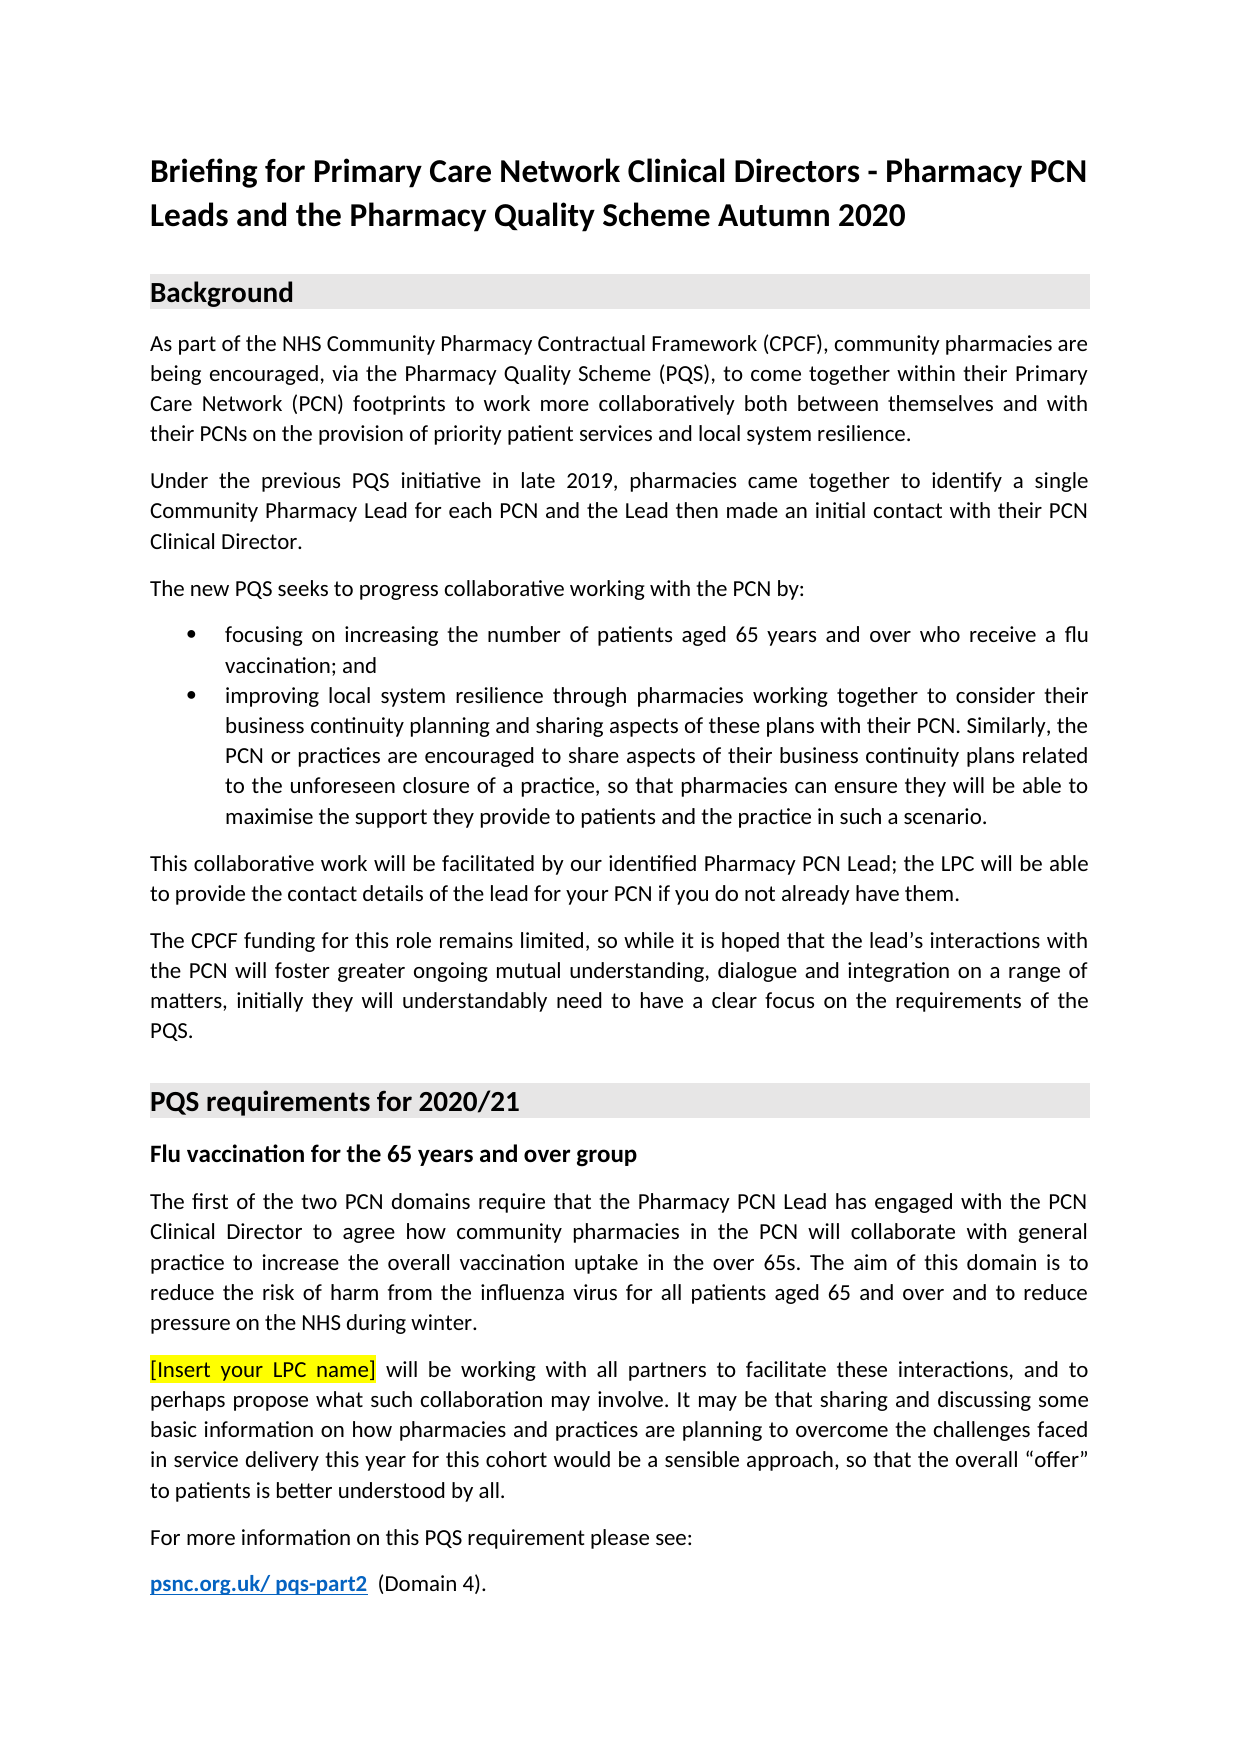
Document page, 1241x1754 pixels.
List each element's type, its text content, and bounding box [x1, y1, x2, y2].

text Background [150, 274, 1090, 309]
text Flu vaccination for the 65 years and over group [150, 1138, 1090, 1168]
text The new PQS seeks to progress collaborative working with the PCN by: [150, 574, 1090, 602]
list focusing on increasing the number of patients aged 65 years and over who receive a flu vaccination; and [187, 621, 1090, 679]
text The first of the two PCN domains require that the Pharmacy PCN Lead has engaged with the PCN Clinical Director to agree how community pharmacies in the PCN will collaborate with general practice to increase the overall vaccination uptake in the over 65s. The aim of this domain is to reduce the risk of harm from the influenza virus for all patients aged 65 and over and to reduce pressure on the NHS during winter. [150, 1187, 1090, 1336]
text As part of the NHS Community Pharmacy Contractual Framework (CPCF), community pharmacies are being encouraged, via the Pharmacy Quality Scheme (PQS), to come together within their Primary Care Network (PCN) footprints to work more collaboratively both between themselves and with their PCNs on the provision of priority patient services and local system resilience. [150, 329, 1090, 448]
text Under the previous PQS initiative in late 2019, pharmacies came together to identify a single Community Pharmacy Lead for each PCN and the Lead then made an initial contact with their PCN Clinical Director. [150, 466, 1090, 555]
text PQS requirements for 2020/21 [150, 1083, 1090, 1118]
text Briefing for Primary Care Network Clinical Directors - Pharmacy PCN Leads and the Pharmacy Quality Scheme Autumn 2020 [150, 150, 1090, 235]
text [Insert your LPC name] will be working with all partners to facilitate these interactions, and to perhaps propose what such collaboration may involve. It may be that sharing and discussing some basic information on how pharmacies and practices are planning to overcome the challenges faced in service delivery this year for this cohort would be a sensible approach, so that the overall “offer” to patients is better understood by all. [150, 1355, 1090, 1504]
text For more information on this PQS requirement please see: [150, 1523, 1090, 1551]
text This collaborative work will be facilitated by our identified Pharmacy PCN Lead; the LPC will be able to provide the contact details of the lead for your PCN if you do not already have them. [150, 849, 1090, 907]
text psnc.org.uk/ pqs-part2 (Domain 4). [150, 1569, 1090, 1598]
list improving local system resilience through pharmacies working together to consider their business continuity planning and sharing aspects of these plans with their PCN. Similarly, the PCN or practices are encouraged to share aspects of their business continuity plans related to the unforeseen closure of a practice, so that pharmacies can ensure they will be able to maximise the support they provide to patients and the practice in such a scenario. [187, 681, 1090, 830]
text The CPCF funding for this role remains limited, so while it is hoped that the lead’s interactions with the PCN will foster greater ongoing mutual understanding, dialogue and integration on a range of matters, initially they will understandably need to have a clear focus on the requirements of the PQS. [150, 926, 1090, 1044]
